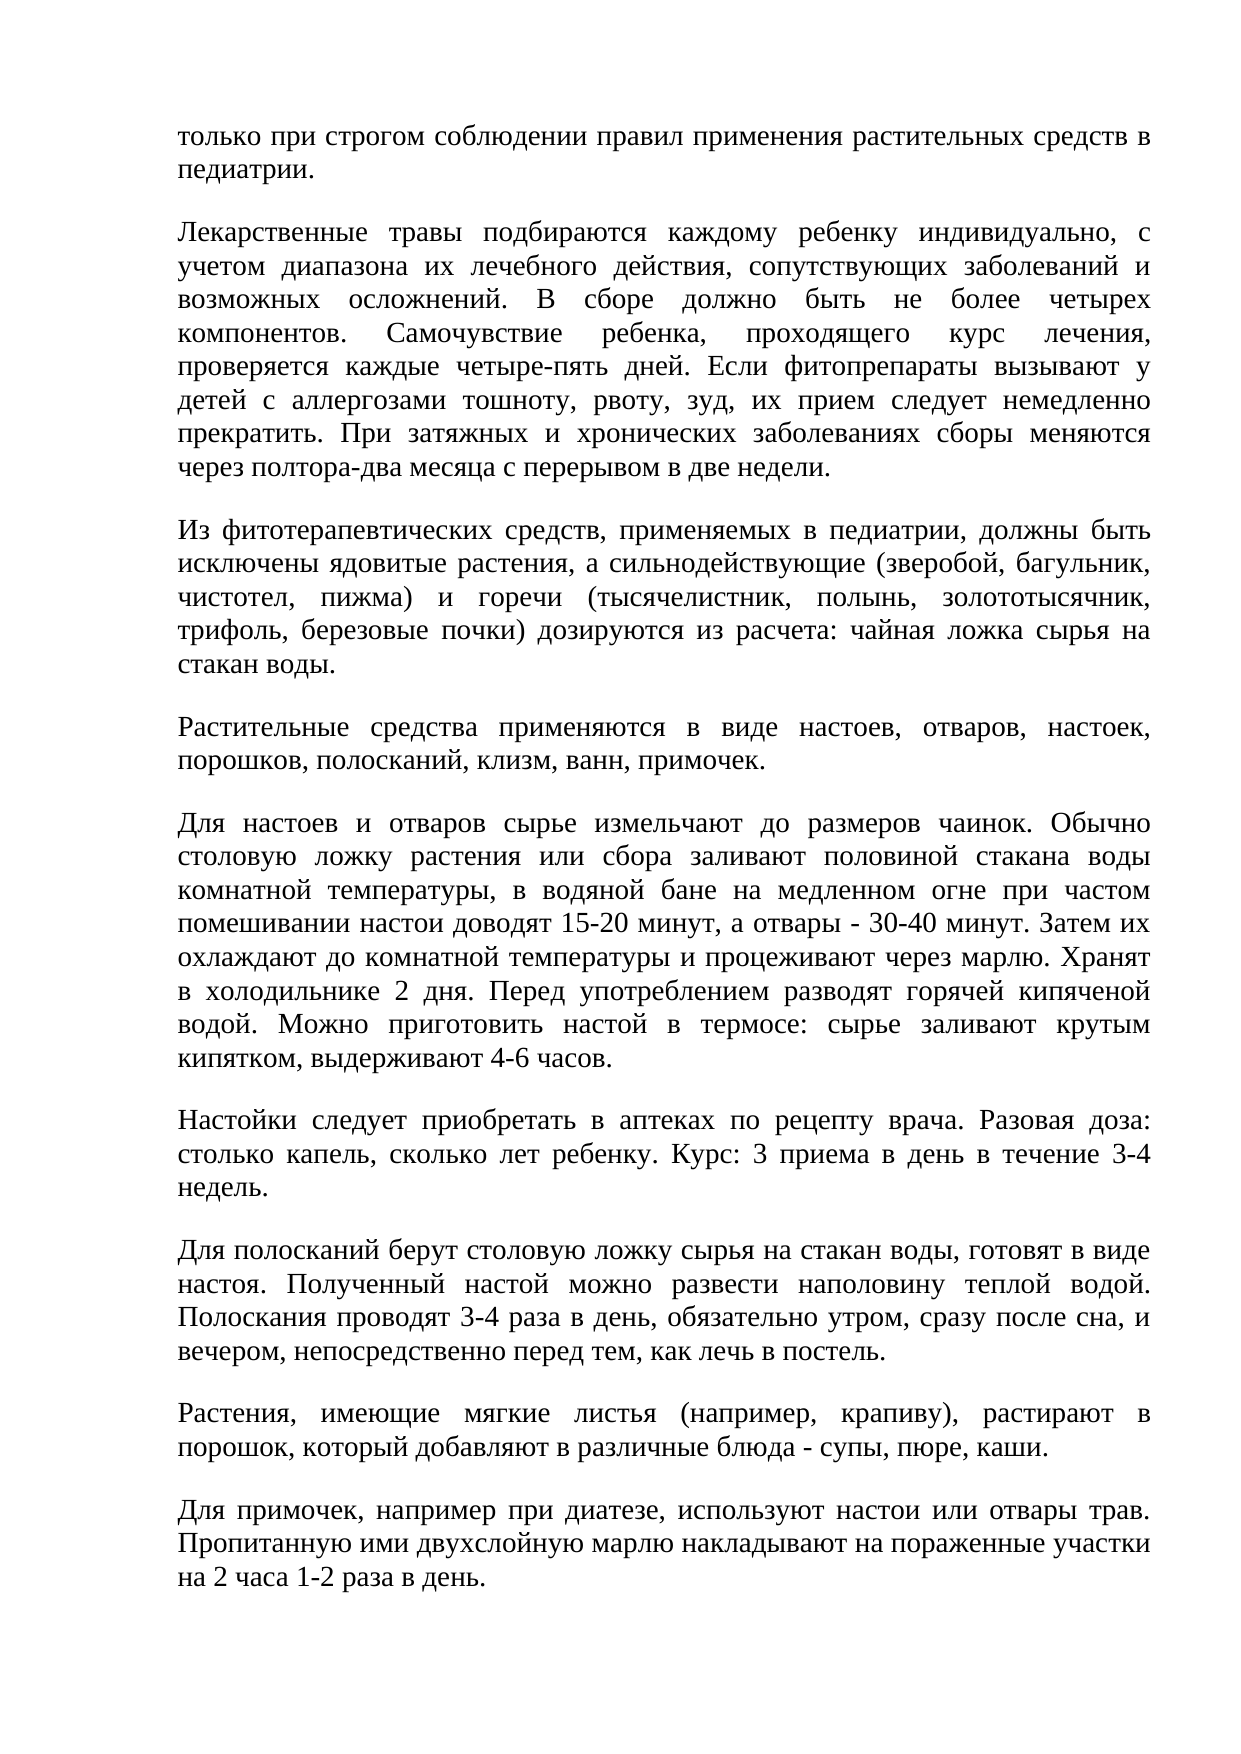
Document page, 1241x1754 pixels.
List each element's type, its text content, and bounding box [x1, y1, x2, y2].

text Растения, имеющие мягкие листья (например, крапиву), растирают в порошок, который добавляют в различные блюда - супы, пюре, каши. [177, 1396, 1152, 1463]
text Настойки следует приобретать в аптеках по рецепту врача. Разовая доза: столько капель, сколько лет ребенку. Курс: 3 приема в день в течение 3-4 недель. [177, 1102, 1152, 1203]
text Для настоев и отваров сырье измельчают до размеров чаинок. Обычно столовую ложку растения или сбора заливают половиной стакана воды комнатной температуры, в водяной бане на медленном огне при частом помешивании настои доводят 15-20 минут, а отвары - 30-40 минут. Затем их охлаждают до комнатной температуры и процеживают через марлю. Хранят в холодильнике 2 дня. Перед употреблением разводят горячей кипяченой водой. Можно приготовить настой в термосе: сырье заливают крутым кипятком, выдерживают 4-6 часов. [177, 805, 1152, 1073]
text Лекарственные травы подбираются каждому ребенку индивидуально, с учетом диапазона их лечебного действия, сопутствующих заболеваний и возможных осложнений. В сборе должно быть не более четырех компонентов. Самочувствие ребенка, проходящего курс лечения, проверяется каждые четыре-пять дней. Если фитопрепараты вызывают у детей с аллергозами тошноту, рвоту, зуд, их прием следует немедленно прекратить. При затяжных и хронических заболеваниях сборы меняются через полтора-два месяца с перерывом в две недели. [177, 214, 1152, 483]
text Для полосканий берут столовую ложку сырья на стакан воды, готовят в виде настоя. Полученный настой можно развести наполовину теплой водой. Полоскания проводят 3-4 раза в день, обязательно утром, сразу после сна, и вечером, непосредственно перед тем, как лечь в постель. [177, 1232, 1152, 1366]
text Для примочек, например при диатезе, используют настои или отвары трав. Пропитанную ими двухслойную марлю накладывают на пораженные участки на 2 часа 1-2 раза в день. [177, 1492, 1152, 1592]
text Из фитотерапевтических средств, применяемых в педиатрии, должны быть исключены ядовитые растения, а сильнодействующие (зверобой, багульник, чистотел, пижма) и горечи (тысячелистник, полынь, золототысячник, трифоль, березовые почки) дозируются из расчета: чайная ложка сырья на стакан воды. [177, 512, 1152, 679]
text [177, 118, 1152, 185]
text Растительные средства применяются в виде настоев, отваров, настоек, порошков, полосканий, клизм, ванн, примочек. [177, 709, 1152, 776]
